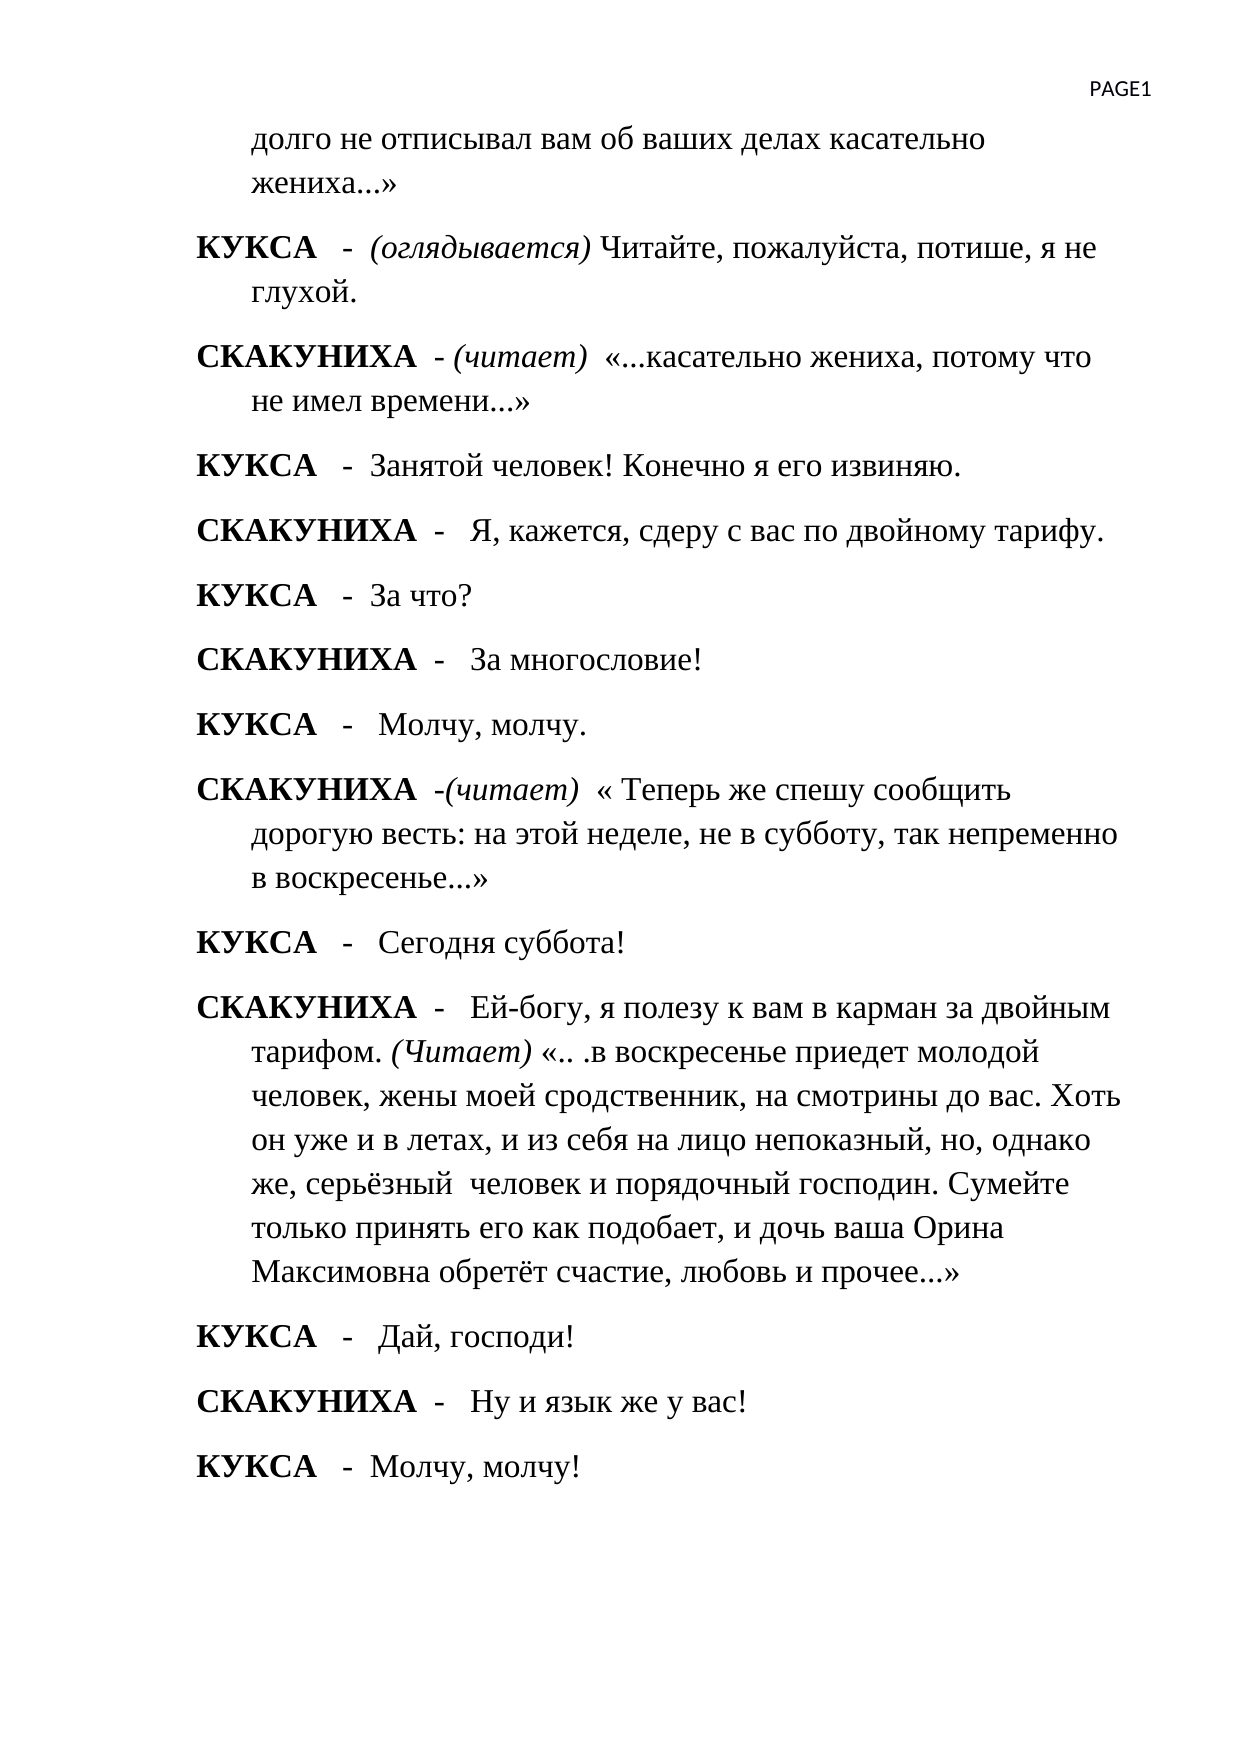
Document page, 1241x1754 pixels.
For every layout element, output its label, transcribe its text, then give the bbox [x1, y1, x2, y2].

text СКАКУНИХА - (читает) «...касательно жениха, потому что не имел времени...» [196, 336, 1136, 418]
text КУКСА - Молчу, молчу. [196, 704, 1136, 743]
text КУКСА - За что? [196, 575, 1136, 613]
text СКАКУНИХА - Ей-богу, я полезу к вам в карман за двойным тарифом. (Читает) «.. .в воскресенье приедет молодой человек, жены моей сродственник, на смотрины до вас. Хоть он уже и в летах, и из себя на лицо непоказный, но, однако же, серьёзный человек и порядочный господин. Сумейте только принять его как подобает, и дочь ваша Орина Максимовна обретёт счастие, любовь и прочее...» [196, 987, 1136, 1290]
text КУКСА - Занятой человек! Конечно я его извиняю. [196, 445, 1136, 483]
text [196, 118, 1136, 201]
text КУКСА - Дай, господи! [196, 1317, 1136, 1355]
text СКАКУНИХА - Ну и язык же у вас! [196, 1382, 1136, 1420]
text КУКСА - Сегодня суббота! [196, 922, 1136, 961]
text КУКСА - (оглядывается) Читайте, пожалуйста, потише, я не глухой. [196, 227, 1136, 309]
text КУКСА - Молчу, молчу! [196, 1446, 1136, 1485]
text СКАКУНИХА - За многословие! [196, 640, 1136, 678]
text СКАКУНИХА - Я, кажется, сдеру с вас по двойному тарифу. [196, 510, 1136, 548]
text СКАКУНИХА -(читает) « Теперь же спешу сообщить дорогую весть: на этой неделе, не в субботу, так непременно в воскресенье...» [196, 769, 1136, 896]
